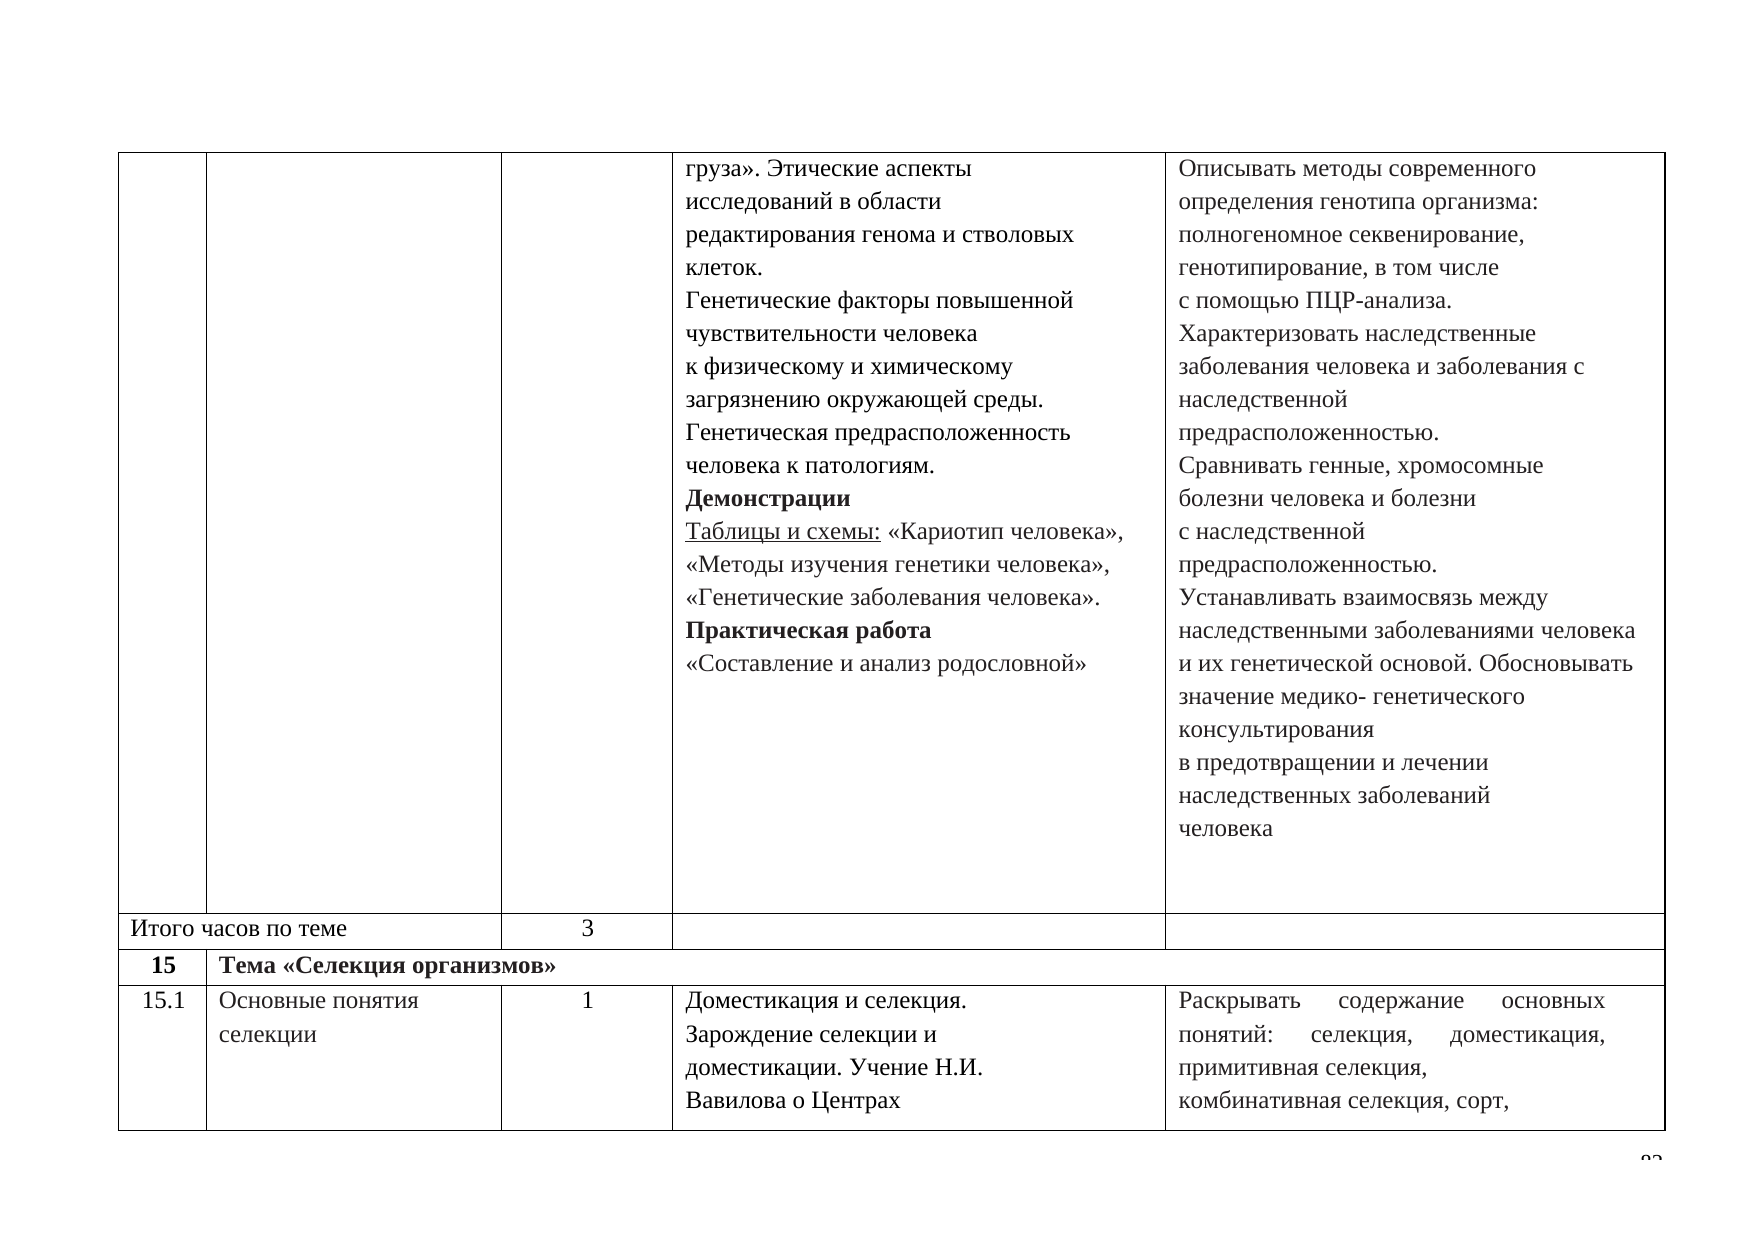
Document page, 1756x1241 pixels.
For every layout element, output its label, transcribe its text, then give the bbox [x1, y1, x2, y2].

table_cell 3 [502, 914, 672, 949]
table_cell Тема «Селекция организмов» [207, 950, 1664, 984]
table_cell [1166, 914, 1664, 949]
table_cell 15 [119, 950, 206, 984]
table_header [502, 153, 672, 912]
table_cell Итого часов по теме [119, 914, 501, 949]
table_header груза». Этические аспекты исследований в области редактирования генома и стволовых клеток. Генетические факторы повышенной чувствительности человека к физическому и химическому загрязнению окружающей среды. Генетическая предрасположенность человека к патологиям. Демонстрации Таблицы и схемы: «Кариотип человека», «Методы изучения генетики человека», «Генетические заболевания человека». Практическая работа «Составление и анализ родословной» [673, 153, 1165, 912]
table_header Описывать методы современного определения генотипа организма: полногеномное секвенирование, генотипирование, в том числе с помощью ПЦР-анализа. Характеризовать наследственные заболевания человека и заболевания с наследственной предрасположенностью. Сравнивать генные, хромосомные болезни человека и болезни с наследственной предрасположенностью. Устанавливать взаимосвязь между наследственными заболеваниями человека и их генетической основой. Обосновывать значение медико- генетического консультирования в предотвращении и лечении наследственных заболеваний человека [1166, 153, 1664, 912]
table_cell [673, 914, 1165, 949]
table_cell Раскрывать содержание основных понятий: селекция, доместикация, примитивная селекция, комбинативная селекция, сорт, [1166, 986, 1664, 1130]
table_cell 15.1 [119, 986, 206, 1130]
table_cell Доместикация и селекция. Зарождение селекции и доместикации. Учение Н.И. Вавилова о Центрах [673, 986, 1165, 1130]
table_header [207, 153, 501, 912]
table_header [119, 153, 206, 912]
table_cell 1 [502, 986, 672, 1130]
table_cell Основные понятия селекции [207, 986, 501, 1130]
